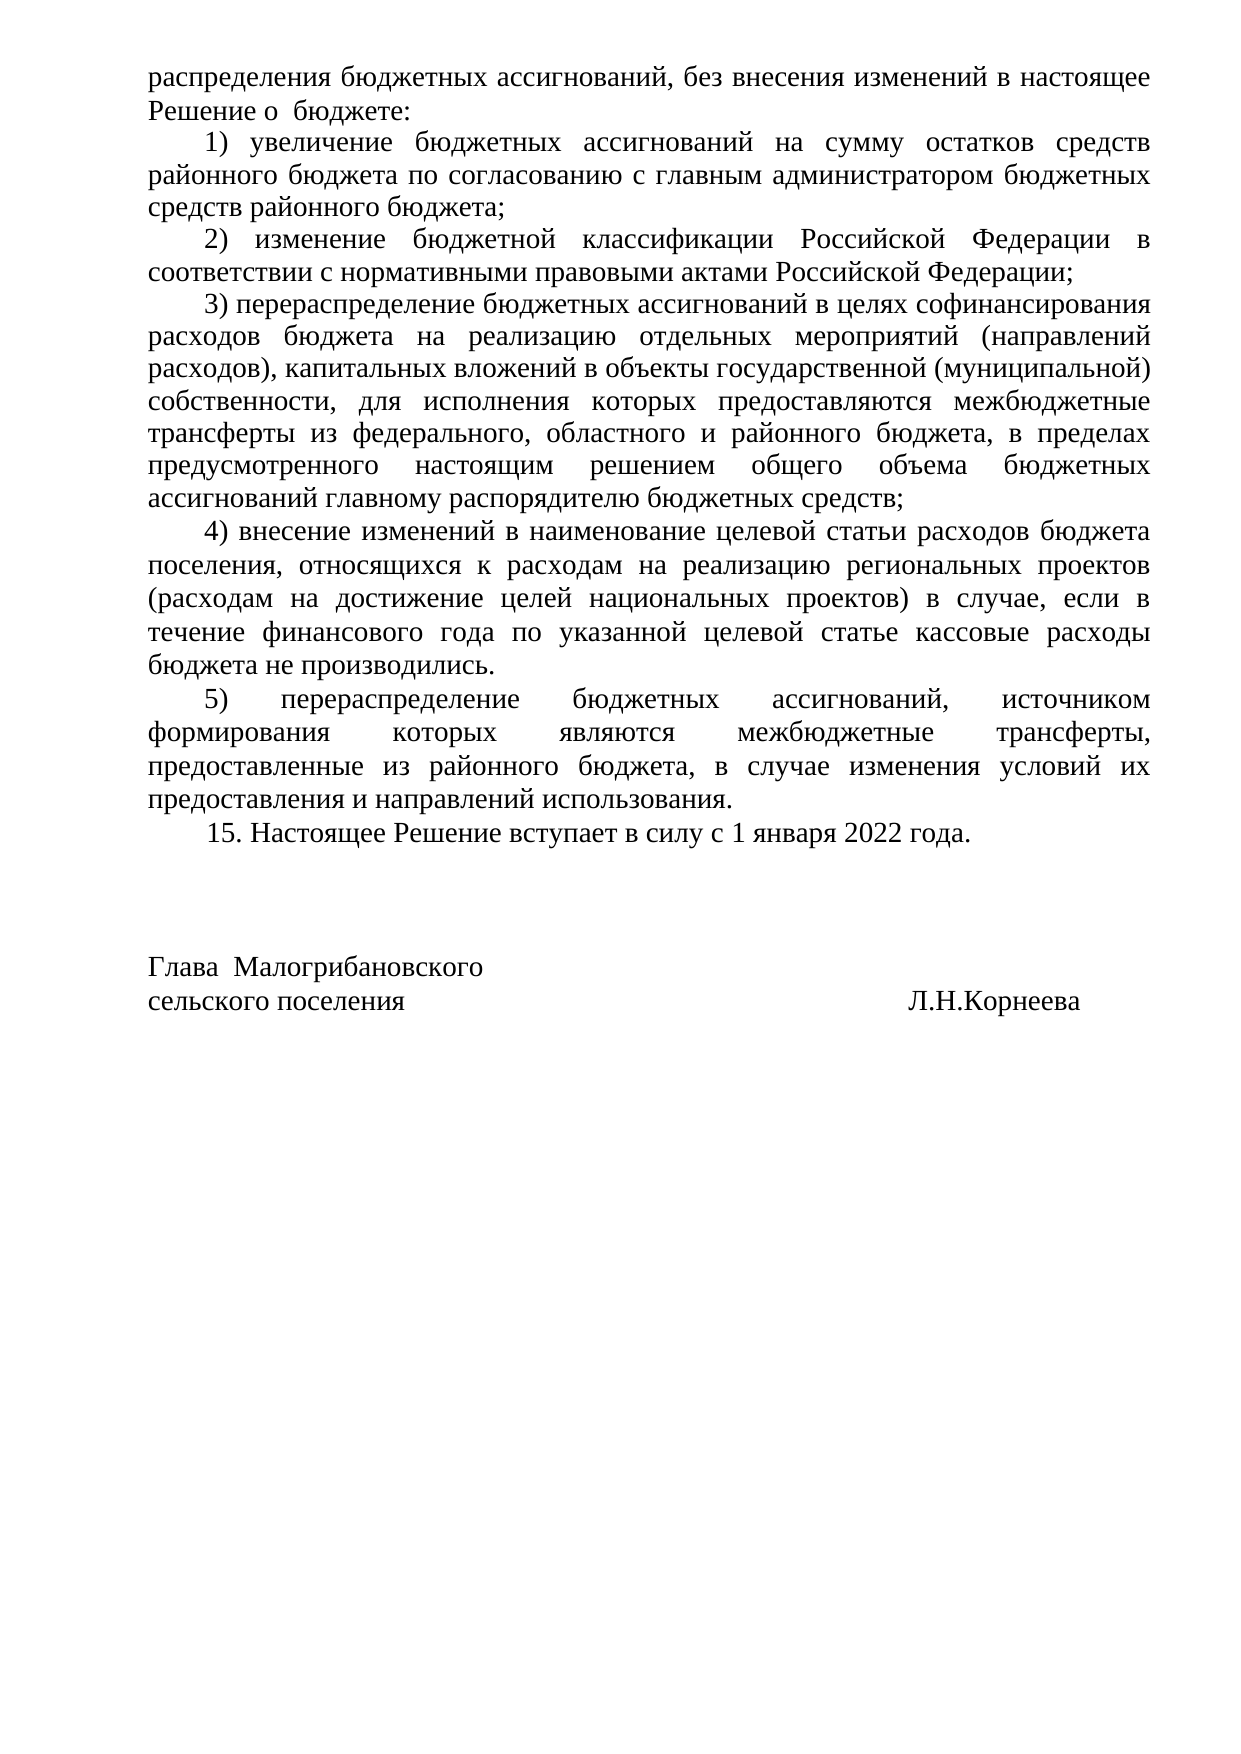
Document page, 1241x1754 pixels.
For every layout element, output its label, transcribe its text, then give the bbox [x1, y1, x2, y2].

text Глава Малогрибановского [148, 949, 1152, 983]
text 1) увеличение бюджетных ассигнований на сумму остатков средств районного бюджета по согласованию с главным администратором бюджетных средств районного бюджета; [148, 126, 1152, 223]
text 5) перераспределение бюджетных ассигнований, источником формирования которых являются межбюджетные трансферты, предоставленные из районного бюджета, в случае изменения условий их предоставления и направлений использования. [148, 681, 1152, 815]
text 15. Настоящее Решение вступает в силу с 1 января 2022 года. [148, 815, 1152, 849]
text 3) перераспределение бюджетных ассигнований в целях софинансирования расходов бюджета на реализацию отдельных мероприятий (направлений расходов), капитальных вложений в объекты государственной (муниципальной) собственности, для исполнения которых предоставляются межбюджетные трансферты из федерального, областного и районного бюджета, в пределах предусмотренного настоящим решением общего объема бюджетных ассигнований главному распорядителю бюджетных средств; [148, 287, 1152, 513]
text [148, 59, 1152, 126]
text 2) изменение бюджетной классификации Российской Федерации в соответствии с нормативными правовыми актами Российской Федерации; [148, 223, 1152, 287]
text сельского поселения Л.Н.Корнеева [148, 983, 1152, 1016]
text 4) внесение изменений в наименование целевой статьи расходов бюджета поселения, относящихся к расходам на реализацию региональных проектов (расходам на достижение целей национальных проектов) в случае, если в течение финансового года по указанной целевой статье кассовые расходы бюджета не производились. [148, 513, 1152, 681]
